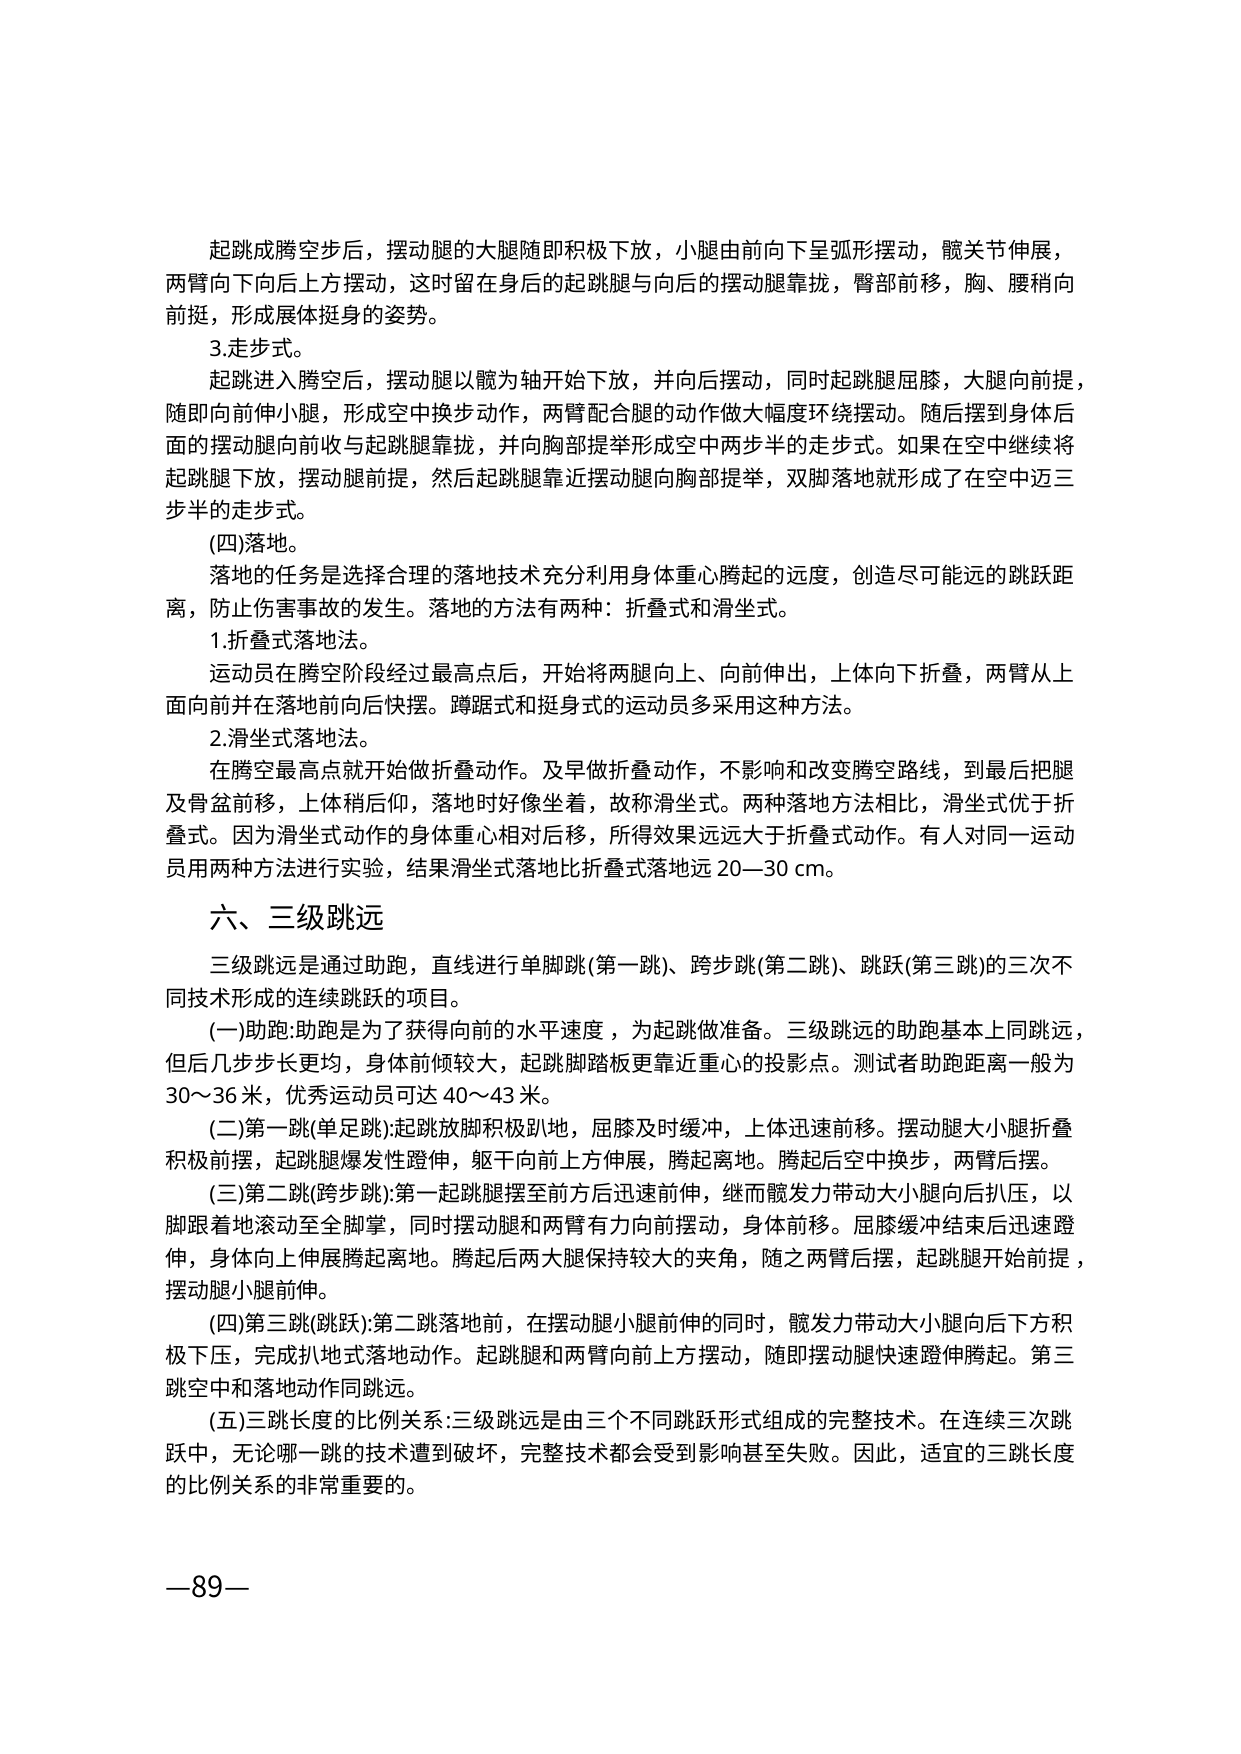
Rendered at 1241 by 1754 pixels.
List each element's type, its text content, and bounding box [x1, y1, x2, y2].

text (一)助跑:助跑是为了获得向前的水平速度 ，为起跳做准备。三级跳远的助跑基本上同跳远，但后几步步长更均，身体前倾较大，起跳脚踏板更靠近重心的投影点。测试者助跑距离一般为30～36米，优秀运动员可达40～43米。 [165, 1013, 1075, 1110]
text 落地的任务是选择合理的落地技术充分利用身体重心腾起的远度，创造尽可能远的跳跃距离，防止伤害事故的发生。落地的方法有两种：折叠式和滑坐式。 [165, 558, 1075, 623]
text 2.滑坐式落地法。 [165, 720, 1075, 753]
text (四)第三跳(跳跃):第二跳落地前，在摆动腿小腿前伸的同时，髋发力带动大小腿向后下方积极下压，完成扒地式落地动作。起跳腿和两臂向前上方摆动，随即摆动腿快速蹬伸腾起。第三跳空中和落地动作同跳远。 [165, 1305, 1075, 1403]
text 六、三级跳远 [165, 883, 1075, 948]
text 运动员在腾空阶段经过最高点后，开始将两腿向上、向前伸出，上体向下折叠，两臂从上面向前并在落地前向后快摆。蹲踞式和挺身式的运动员多采用这种方法。 [165, 655, 1075, 720]
text 起跳进入腾空后，摆动腿以髋为轴开始下放，并向后摆动，同时起跳腿屈膝，大腿向前提，随即向前伸小腿，形成空中换步动作，两臂配合腿的动作做大幅度环绕摆动。随后摆到身体后面的摆动腿向前收与起跳腿靠拢，并向胸部提举形成空中两步半的走步式。如果在空中继续将起跳腿下放，摆动腿前提，然后起跳腿靠近摆动腿向胸部提举，双脚落地就形成了在空中迈三步半的走步式。 [165, 363, 1075, 525]
text (三)第二跳(跨步跳):第一起跳腿摆至前方后迅速前伸，继而髋发力带动大小腿向后扒压，以脚跟着地滚动至全脚掌，同时摆动腿和两臂有力向前摆动，身体前移。屈膝缓冲结束后迅速蹬伸，身体向上伸展腾起离地。腾起后两大腿保持较大的夹角，随之两臂后摆，起跳腿开始前提，摆动腿小腿前伸。 [165, 1175, 1075, 1305]
text 起跳成腾空步后，摆动腿的大腿随即积极下放，小腿由前向下呈弧形摆动，髋关节伸展，两臂向下向后上方摆动，这时留在身后的起跳腿与向后的摆动腿靠拢，臀部前移，胸、腰稍向前挺，形成展体挺身的姿势。 [165, 233, 1075, 330]
text (四)落地。 [165, 525, 1075, 558]
text 1.折叠式落地法。 [165, 623, 1075, 655]
text 三级跳远是通过助跑，直线进行单脚跳(第一跳)、跨步跳(第二跳)、跳跃(第三跳)的三次不同技术形成的连续跳跃的项目。 [165, 948, 1075, 1013]
text (五)三跳长度的比例关系:三级跳远是由三个不同跳跃形式组成的完整技术。在连续三次跳跃中，无论哪一跳的技术遭到破坏，完整技术都会受到影响甚至失败。因此，适宜的三跳长度的比例关系的非常重要的。 [165, 1403, 1075, 1500]
text (二)第一跳(单足跳):起跳放脚积极趴地，屈膝及时缓冲，上体迅速前移。摆动腿大小腿折叠积极前摆，起跳腿爆发性蹬伸，躯干向前上方伸展，腾起离地。腾起后空中换步，两臂后摆。 [165, 1110, 1075, 1175]
text 在腾空最高点就开始做折叠动作。及早做折叠动作，不影响和改变腾空路线，到最后把腿及骨盆前移，上体稍后仰，落地时好像坐着，故称滑坐式。两种落地方法相比，滑坐式优于折叠式。因为滑坐式动作的身体重心相对后移，所得效果远远大于折叠式动作。有人对同一运动员用两种方法进行实验，结果滑坐式落地比折叠式落地远20—30 cm。 [165, 753, 1075, 883]
text 3.走步式。 [165, 330, 1075, 363]
